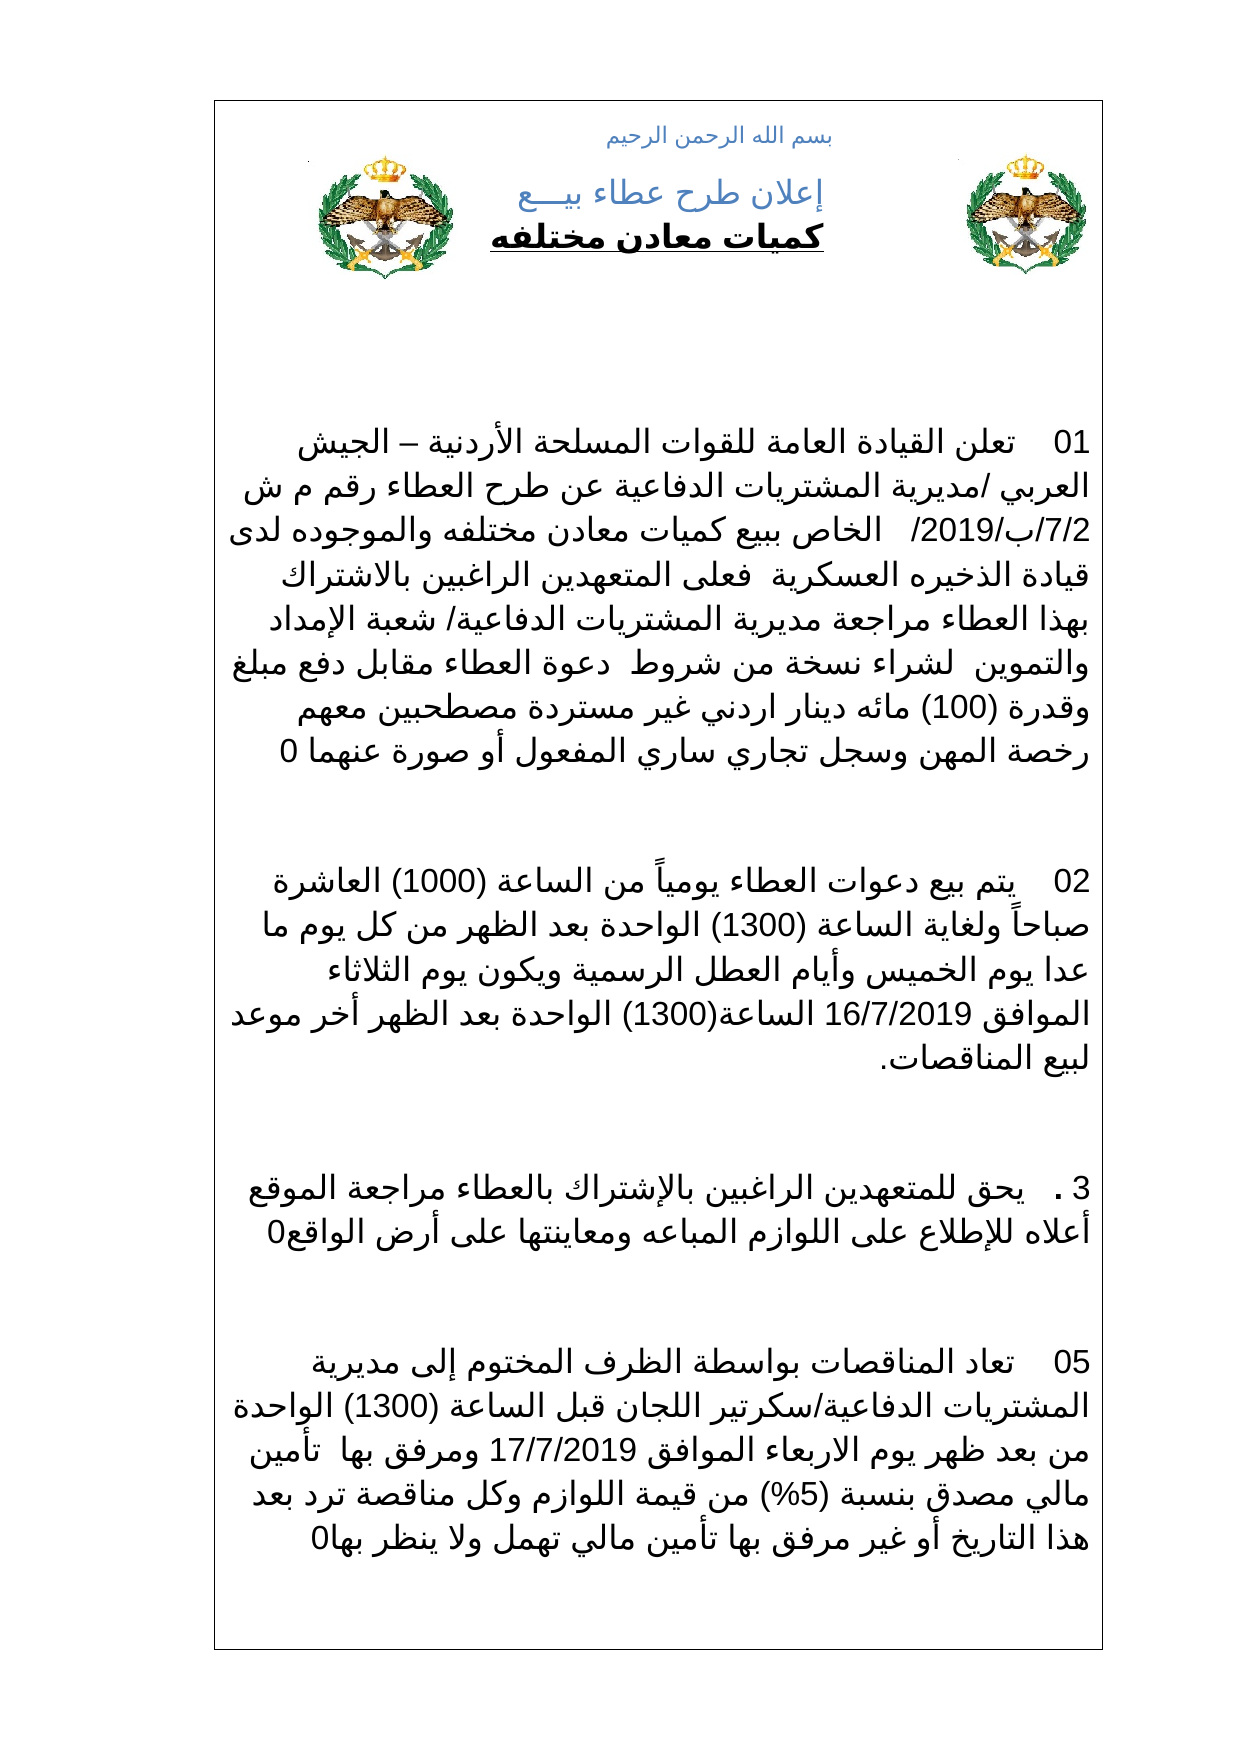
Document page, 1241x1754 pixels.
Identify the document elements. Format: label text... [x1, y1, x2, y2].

table_header بسم الله الرحمن الرحيم إعلان طرح عطاء بيـــع كميات معادن مختلفه [469, 101, 844, 357]
picture [958, 152, 1091, 275]
table_header [844, 101, 1102, 357]
table_header [215, 101, 469, 357]
table_cell 01 تعلن القيادة العامة للقوات المسلحة الأردنية – الجيش العربي /مديرية المشتريات الدفاعية عن طرح العطاء رقم م ش7/2/ب/2019/ الخاص ببيع كميات معادن مختلفه والموجوده لدى قيادة الذخيره العسكرية فعلى المتعهدين الراغبين بالاشتراك بهذا العطاء مراجعة مديرية المشتريات الدفاعية/ شعبة الإمداد والتموين لشراء نسخة من شروط دعوة العطاء مقابل دفع مبلغ وقدرة (100) مائه دينار اردني غير مستردة مصطحبين معهم رخصة المهن وسجل تجاري ساري المفعول أو صورة عنهما 0 02 يتم بيع دعوات العطاء يومياً من الساعة (1000) العاشرة صباحاً ولغاية الساعة (1300) الواحدة بعد الظهر من كل يوم ما عدا يوم الخميس وأيام العطل الرسمية ويكون يوم الثلاثاء الموافق 16/7/2019 الساعة(1300) الواحدة بعد الظهر أخر موعد لبيع المناقصات. 3 . يحق للمتعهدين الراغبين بالإشتراك بالعطاء مراجعة الموقع أعلاه للإطلاع على اللوازم المباعه ومعاينتها على أرض الواقع0 05 تعاد المناقصات بواسطة الظرف المختوم إلى مديرية المشتريات الدفاعية/سكرتير اللجان قبل الساعة (1300) الواحدة من بعد ظهر يوم الاربعاء الموافق 17/7/2019 ومرفق بها تأمين مالي مصدق بنسبة (5%) من قيمة اللوازم وكل مناقصة ترد بعد هذا التاريخ أو غير مرفق بها تأمين مالي تهمل ولا ينظر بها0 [215, 357, 1102, 1648]
picture [308, 154, 458, 280]
